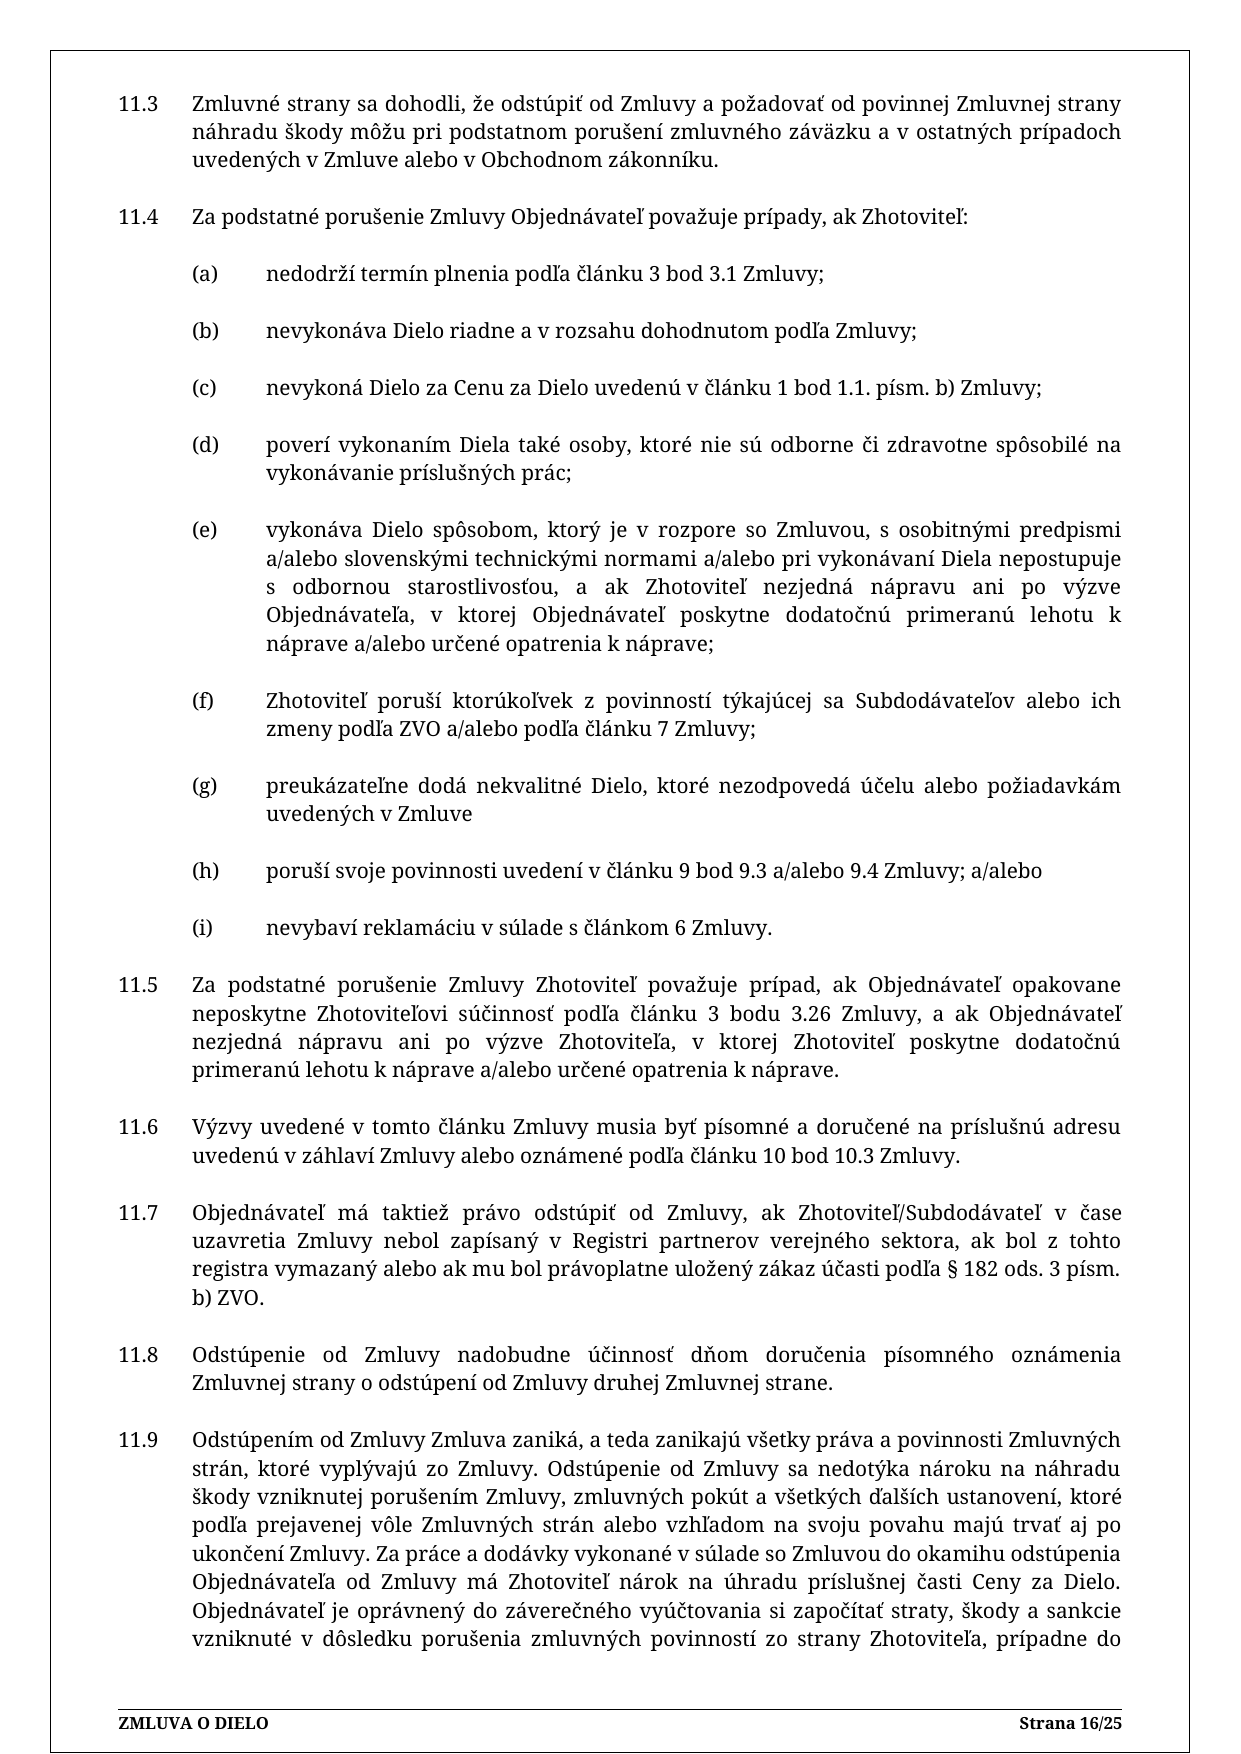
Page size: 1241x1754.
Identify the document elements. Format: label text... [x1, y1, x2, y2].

list preukázateľne dodá nekvalitné Dielo, ktoré nezodpovedá účelu alebo požiadavkám uvedených v Zmluve [192, 771, 1122, 828]
list nedodrží termín plnenia podľa článku 3 bod 3.1 Zmluvy; [192, 259, 1122, 288]
list Odstúpenie od Zmluvy nadobudne účinnosť dňom doručenia písomného oznámenia Zmluvnej strany o odstúpení od Zmluvy druhej Zmluvnej strane. [118, 1340, 1122, 1397]
list nevykonáva Dielo riadne a v rozsahu dohodnutom podľa Zmluvy; [192, 316, 1122, 344]
list Výzvy uvedené v tomto článku Zmluvy musia byť písomné a doručené na príslušnú adresu uvedenú v záhlaví Zmluvy alebo oznámené podľa článku 10 bod 10.3 Zmluvy. [118, 1112, 1122, 1169]
list Zhotoviteľ poruší ktorúkoľvek z povinností týkajúcej sa Subdodávateľov alebo ich zmeny podľa ZVO a/alebo podľa článku 7 Zmluvy; [192, 686, 1122, 743]
list Za podstatné porušenie Zmluvy Zhotoviteľ považuje prípad, ak Objednávateľ opakovane neposkytne Zhotoviteľovi súčinnosť podľa článku 3 bodu 3.26 Zmluvy, a ak Objednávateľ nezjedná nápravu ani po výzve Zhotoviteľa, v ktorej Zhotoviteľ poskytne dodatočnú primeranú lehotu k náprave a/alebo určené opatrenia k náprave. [118, 970, 1122, 1084]
list vykonáva Dielo spôsobom, ktorý je v rozpore so Zmluvou, s osobitnými predpismi a/alebo slovenskými technickými normami a/alebo pri vykonávaní Diela nepostupuje s odbornou starostlivosťou, a ak Zhotoviteľ nezjedná nápravu ani po výzve Objednávateľa, v ktorej Objednávateľ poskytne dodatočnú primeranú lehotu k náprave a/alebo určené opatrenia k náprave; [192, 515, 1122, 657]
list Objednávateľ má taktiež právo odstúpiť od Zmluvy, ak Zhotoviteľ/Subdodávateľ v čase uzavretia Zmluvy nebol zapísaný v Registri partnerov verejného sektora, ak bol z tohto registra vymazaný alebo ak mu bol právoplatne uložený zákaz účasti podľa § 182 ods. 3 písm. b) ZVO. [118, 1198, 1122, 1311]
list nevykoná Dielo za Cenu za Dielo uvedenú v článku 1 bod 1.1. písm. b) Zmluvy; [192, 373, 1122, 401]
list nevybaví reklamáciu v súlade s článkom 6 Zmluvy. [192, 913, 1122, 942]
list poruší svoje povinnosti uvedení v článku 9 bod 9.3 a/alebo 9.4 Zmluvy; a/alebo [192, 856, 1122, 885]
list Za podstatné porušenie Zmluvy Objednávateľ považuje prípady, ak Zhotoviteľ: [118, 202, 1122, 231]
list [118, 1425, 1122, 1653]
list poverí vykonaním Diela také osoby, ktoré nie sú odborne či zdravotne spôsobilé na vykonávanie príslušných prác; [192, 430, 1122, 487]
list Zmluvné strany sa dohodli, že odstúpiť od Zmluvy a požadovať od povinnej Zmluvnej strany náhradu škody môžu pri podstatnom porušení zmluvného záväzku a v ostatných prípadoch uvedených v Zmluve alebo v Obchodnom zákonníku. [118, 89, 1122, 174]
